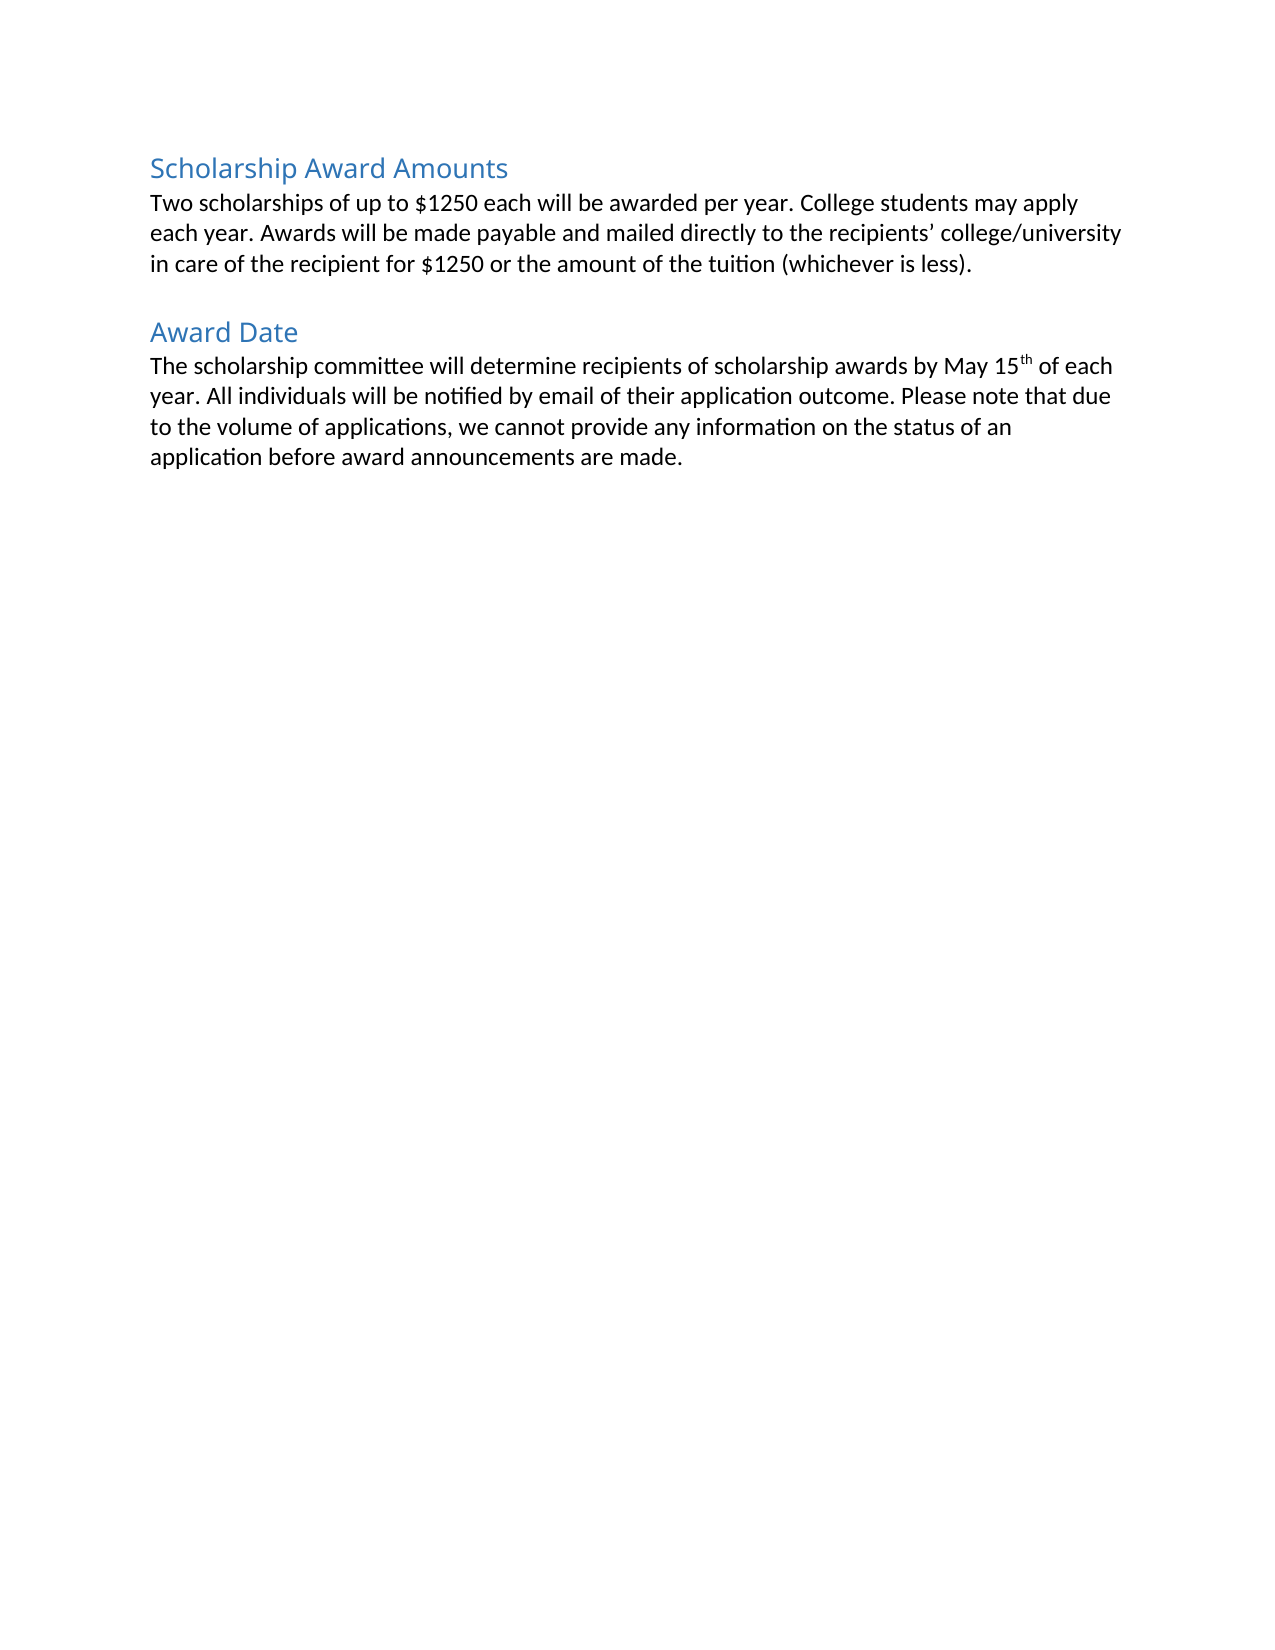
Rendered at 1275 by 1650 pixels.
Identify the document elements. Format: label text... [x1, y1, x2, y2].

text Two scholarships of up to $1250 each will be awarded per year. College students may apply each year. Awards will be made payable and mailed directly to the recipients’ college/university in care of the recipient for $1250 or the amount of the tuition (whichever is less). [150, 187, 1125, 278]
subtitle Award Date [150, 313, 1125, 350]
text The scholarship committee will determine recipients of scholarship awards by May 15th of each year. All individuals will be notified by email of their application outcome. Please note that due to the volume of applications, we cannot provide any information on the status of an application before award announcements are made. [150, 350, 1125, 472]
subtitle Scholarship Award Amounts [150, 150, 1125, 187]
